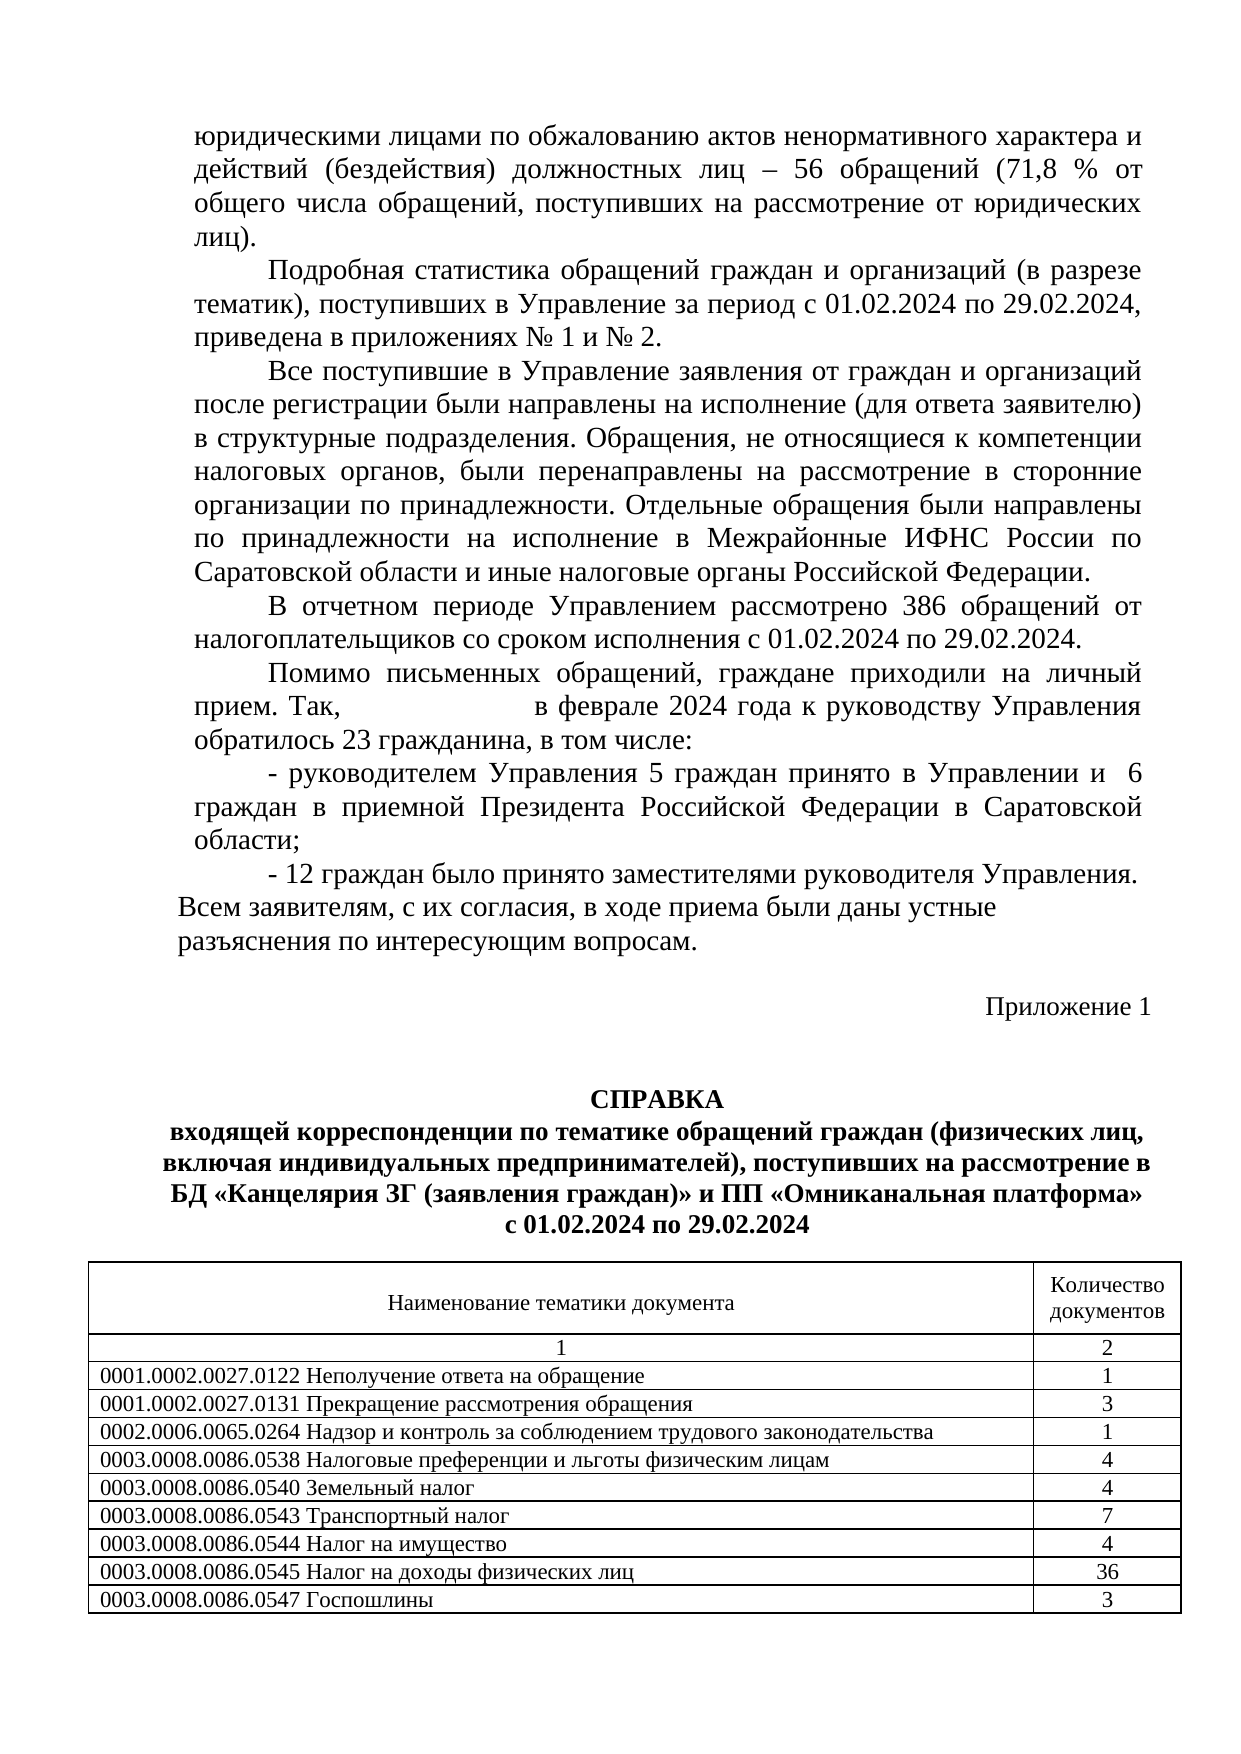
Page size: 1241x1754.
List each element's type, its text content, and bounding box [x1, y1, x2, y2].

text Всем заявителям, с их согласия, в ходе приема были даны устные разъяснения по интересующим вопросам. [177, 889, 1152, 957]
table_cell 4 [1034, 1474, 1180, 1500]
table_cell 1 [1034, 1418, 1180, 1444]
text - 12 граждан было принято заместителями руководителя Управления. [194, 856, 1143, 889]
table_cell 0003.0008.0086.0538 Налоговые преференции и льготы физическим лицам [89, 1446, 1033, 1472]
table_header Наименование тематики документа [89, 1263, 1033, 1333]
table_header Количество документов [1034, 1263, 1180, 1333]
table_cell 36 [1034, 1558, 1180, 1584]
table_cell 4 [1034, 1530, 1180, 1556]
text В отчетном периоде Управлением рассмотрено 386 обращений от налогоплательщиков со сроком исполнения с 01.02.2024 по 29.02.2024. [194, 588, 1143, 655]
table_cell 1 [1034, 1362, 1180, 1389]
text входящей корреспонденции по тематике обращений граждан (физических лиц, включая индивидуальных предпринимателей), поступивших на рассмотрение в БД «Канцелярия ЗГ (заявления граждан)» и ПП «Омниканальная платформа» [162, 1115, 1152, 1208]
table_cell 1 [89, 1335, 1033, 1361]
text СПРАВКА [162, 1084, 1152, 1115]
text - руководителем Управления 5 граждан принято в Управлении и 6 граждан в приемной Президента Российской Федерации в Саратовской области; [194, 755, 1143, 856]
table_cell 0003.0008.0086.0544 Налог на имущество [89, 1530, 1033, 1556]
table_cell 0002.0006.0065.0264 Надзор и контроль за соблюдением трудового законодательства [89, 1418, 1033, 1444]
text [194, 118, 1143, 252]
table_cell 0003.0008.0086.0545 Налог на доходы физических лиц [89, 1558, 1033, 1584]
table_cell 0003.0008.0086.0540 Земельный налог [89, 1474, 1033, 1500]
table_cell 3 [1034, 1586, 1180, 1612]
table_cell 0001.0002.0027.0122 Неполучение ответа на обращение [89, 1362, 1033, 1389]
text c 01.02.2024 по 29.02.2024 [162, 1208, 1152, 1239]
text Подробная статистика обращений граждан и организаций (в разрезе тематик), поступивших в Управление за период с 01.02.2024 по 29.02.2024, приведена в приложениях № 1 и № 2. [194, 252, 1143, 353]
text Приложение 1 [162, 990, 1152, 1021]
table_cell 3 [1034, 1390, 1180, 1417]
text Все поступившие в Управление заявления от граждан и организаций после регистрации были направлены на исполнение (для ответа заявителю) в структурные подразделения. Обращения, не относящиеся к компетенции налоговых органов, были перенаправлены на рассмотрение в сторонние организации по принадлежности. Отдельные обращения были направлены по принадлежности на исполнение в Межрайонные ИФНС России по Саратовской области и иные налоговые органы Российской Федерации. [194, 353, 1143, 588]
table_cell 0003.0008.0086.0547 Госпошлины [89, 1586, 1033, 1612]
table_cell 2 [1034, 1335, 1180, 1361]
table_cell 4 [1034, 1446, 1180, 1472]
table_cell 7 [1034, 1502, 1180, 1528]
text Помимо письменных обращений, граждане приходили на личный прием. Так, в феврале 2024 года к руководству Управления обратилось 23 гражданина, в том числе: [194, 655, 1143, 755]
table_cell 0001.0002.0027.0131 Прекращение рассмотрения обращения [89, 1390, 1033, 1417]
table_cell 0003.0008.0086.0543 Транспортный налог [89, 1502, 1033, 1528]
